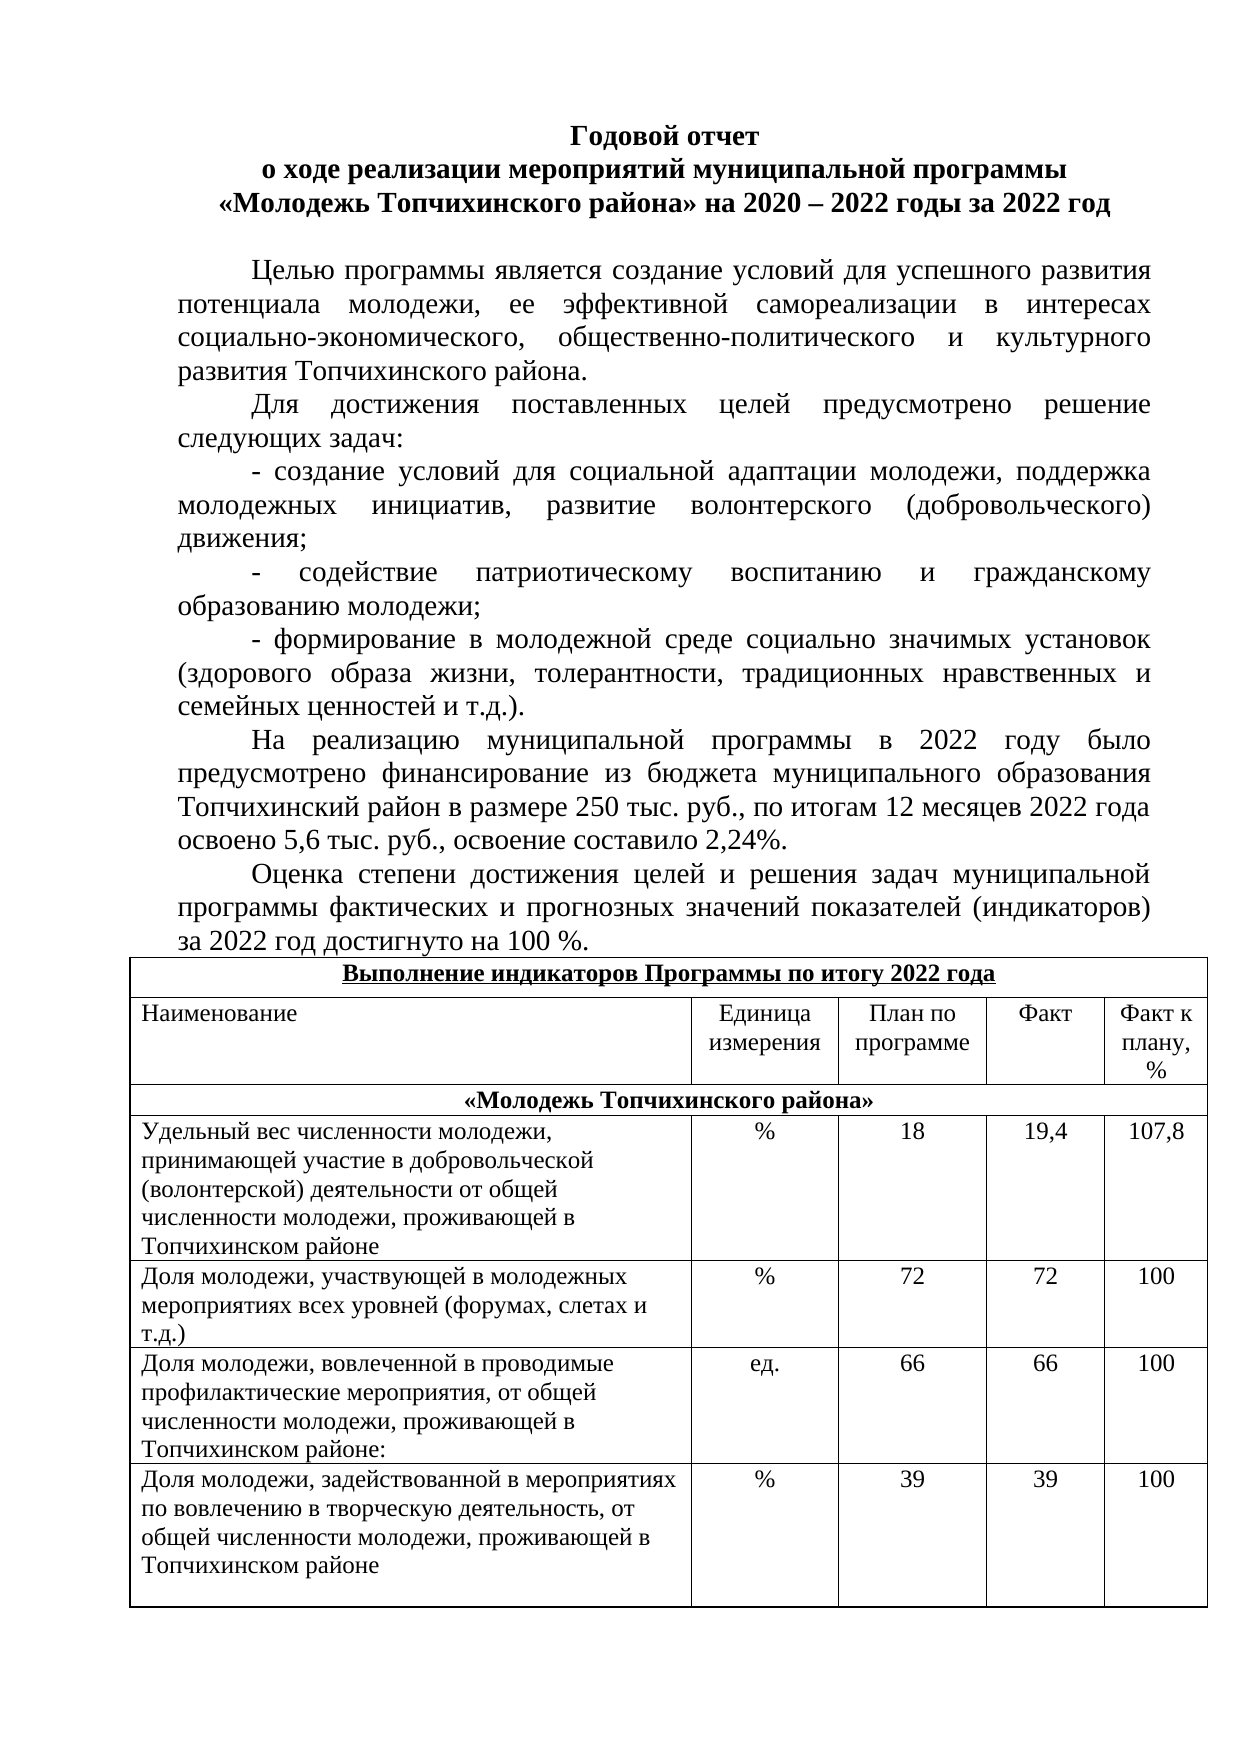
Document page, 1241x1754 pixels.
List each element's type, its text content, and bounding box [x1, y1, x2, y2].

text - формирование в молодежной среде социально значимых установок (здорового образа жизни, толерантности, традиционных нравственных и семейных ценностей и т.д.). [177, 621, 1152, 722]
table_cell 107,8 [1105, 1116, 1207, 1260]
table_cell 72 [987, 1261, 1104, 1347]
text На реализацию муниципальной программы в 2022 году было предусмотрено финансирование из бюджета муниципального образования Топчихинский район в размере 250 тыс. руб., по итогам 12 месяцев 2022 года освоено 5,6 тыс. руб., освоение составило 2,24%. [177, 722, 1152, 856]
table_cell 100 [1105, 1464, 1207, 1606]
table_cell 100 [1105, 1348, 1207, 1463]
table_cell % [692, 1116, 838, 1260]
text - содействие патриотическому воспитанию и гражданскому образованию молодежи; [177, 554, 1152, 621]
table_cell 66 [839, 1348, 986, 1463]
table_cell «Молодежь Топчихинского района» [131, 1085, 1207, 1115]
table_cell % [692, 1261, 838, 1347]
text Целью программы является создание условий для успешного развития потенциала молодежи, ее эффективной самореализации в интересах социально-экономического, общественно-политического и культурного развития Топчихинского района. [177, 252, 1152, 386]
table_cell Удельный вес численности молодежи, принимающей участие в добровольческой (волонтерской) деятельности от общей численности молодежи, проживающей в Топчихинском районе [131, 1116, 691, 1260]
table_cell ед. [692, 1348, 838, 1463]
table_cell 39 [839, 1464, 986, 1606]
table_cell Доля молодежи, вовлеченной в проводимые профилактические мероприятия, от общей численности молодежи, проживающей в Топчихинском районе: [131, 1348, 691, 1463]
table_cell Доля молодежи, задействованной в мероприятиях по вовлечению в творческую деятельность, от общей численности молодежи, проживающей в Топчихинском районе [131, 1464, 691, 1606]
table_cell 66 [987, 1348, 1104, 1463]
text - создание условий для социальной адаптации молодежи, поддержка молодежных инициатив, развитие волонтерского (добровольческого) движения; [177, 453, 1152, 554]
table_cell Наименование [131, 998, 691, 1084]
text «Молодежь Топчихинского района» на 2020 – 2022 годы за 2022 год [177, 185, 1152, 219]
text Годовой отчет [177, 118, 1152, 152]
table_cell 18 [839, 1116, 986, 1260]
table_cell Факт к плану, % [1105, 998, 1207, 1084]
table_cell 100 [1105, 1261, 1207, 1347]
text Оценка степени достижения целей и решения задач муниципальной программы фактических и прогнозных значений показателей (индикаторов) за 2022 год достигнуто на 100 %. [177, 856, 1152, 957]
table_cell Доля молодежи, участвующей в молодежных мероприятиях всех уровней (форумах, слетах и т.д.) [131, 1261, 691, 1347]
table_cell Единица измерения [692, 998, 838, 1084]
text Для достижения поставленных целей предусмотрено решение следующих задач: [177, 386, 1152, 453]
table_cell 39 [987, 1464, 1104, 1606]
table_cell 72 [839, 1261, 986, 1347]
table_header Выполнение индикаторов Программы по итогу 2022 года [131, 958, 1207, 997]
table_cell 19,4 [987, 1116, 1104, 1260]
table_cell План по программе [839, 998, 986, 1084]
table_cell % [692, 1464, 838, 1606]
text о ходе реализации мероприятий муниципальной программы [177, 152, 1152, 185]
table_cell Факт [987, 998, 1104, 1084]
